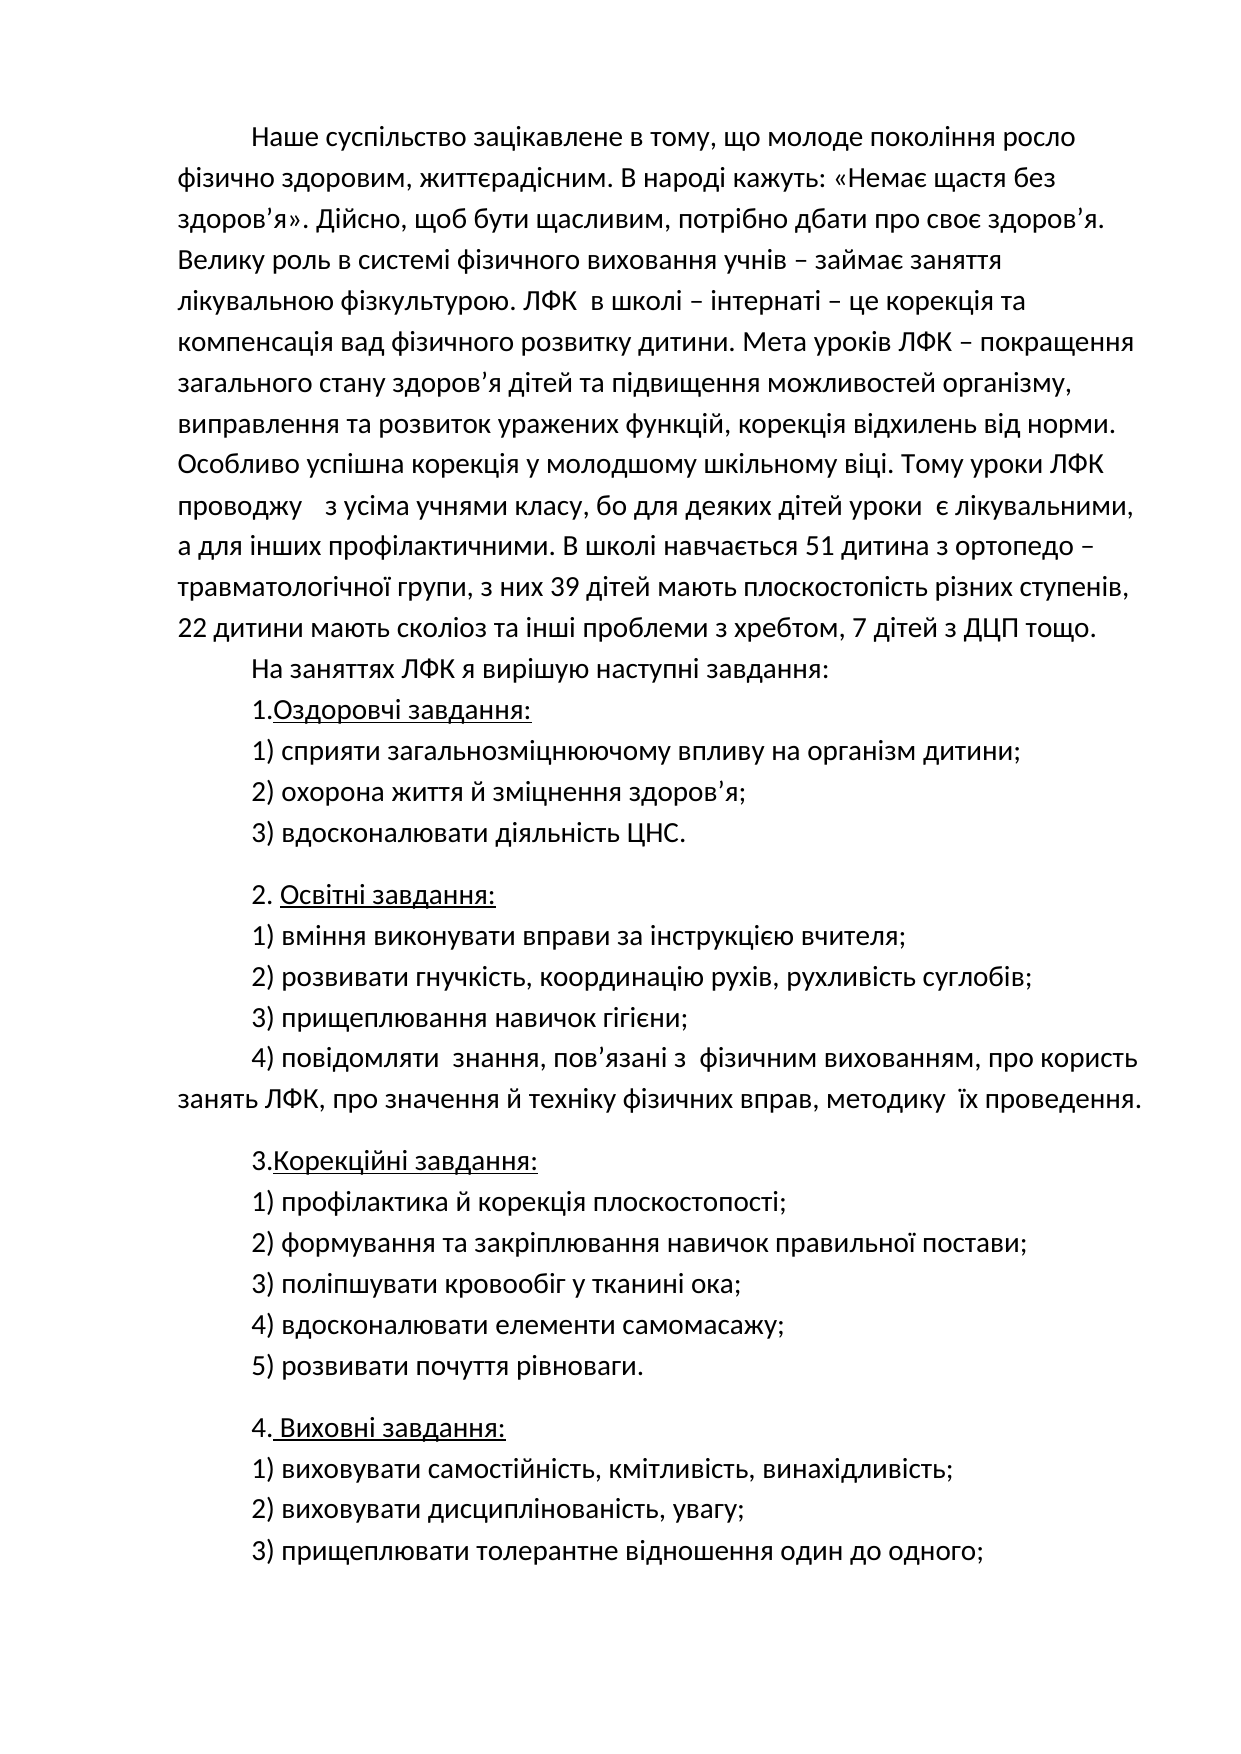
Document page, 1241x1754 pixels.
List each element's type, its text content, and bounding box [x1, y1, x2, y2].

text 3.Корекційні завдання: 1) профілактика й корекція плоскостопості; 2) формування та закріплювання навичок правильної постави; 3) поліпшувати кровообіг у тканині ока; 4) вдосконалювати елементи самомасажу; 5) розвивати почуття рівноваги. [177, 1142, 1152, 1383]
text 4. Виховні завдання: 1) виховувати самостійність, кмітливість, винахідливість; 2) виховувати дисциплінованість, увагу; 3) прищеплювати толерантне відношення один до одного; [177, 1409, 1152, 1567]
text 2. Освітні завдання: 1) вміння виконувати вправи за інструкцією вчителя; 2) розвивати гнучкість, координацію рухів, рухливість суглобів; 3) прищеплювання навичок гігієни; 4) повідомляти знання, пов’язані з фізичним вихованням, про користь занять ЛФК, про значення й техніку фізичних вправ, методику їх проведення. [177, 876, 1152, 1116]
text Наше суспільство зацікавлене в тому, що молоде покоління росло фізично здоровим, життєрадісним. В народі кажуть: «Немає щастя без здоров’я». Дійсно, щоб бути щасливим, потрібно дбати про своє здоров’я. Велику роль в системі фізичного виховання учнів – займає заняття лікувальною фізкультурою. ЛФК в школі – інтернаті – це корекція та компенсація вад фізичного розвитку дитини. Мета уроків ЛФК – покращення загального стану здоров’я дітей та підвищення можливостей організму, виправлення та розвиток уражених функцій, корекція відхилень від норми. Особливо успішна корекція у молодшому шкільному віці. Тому уроки ЛФК проводжу з усіма учнями класу, бо для деяких дітей уроки є лікувальними, а для інших профілактичними. В школі навчається 51 дитина з ортопедо – травматологічної групи, з них 39 дітей мають плоскостопість різних ступенів, 22 дитини мають сколіоз та інші проблеми з хребтом, 7 дітей з ДЦП тощо. На заняттях ЛФК я вирішую наступні завдання: 1.Оздоровчі завдання: 1) сприяти загальнозміцнюючому впливу на організм дитини; 2) охорона життя й зміцнення здоров’я; 3) вдосконалювати діяльність ЦНС. [177, 118, 1152, 850]
